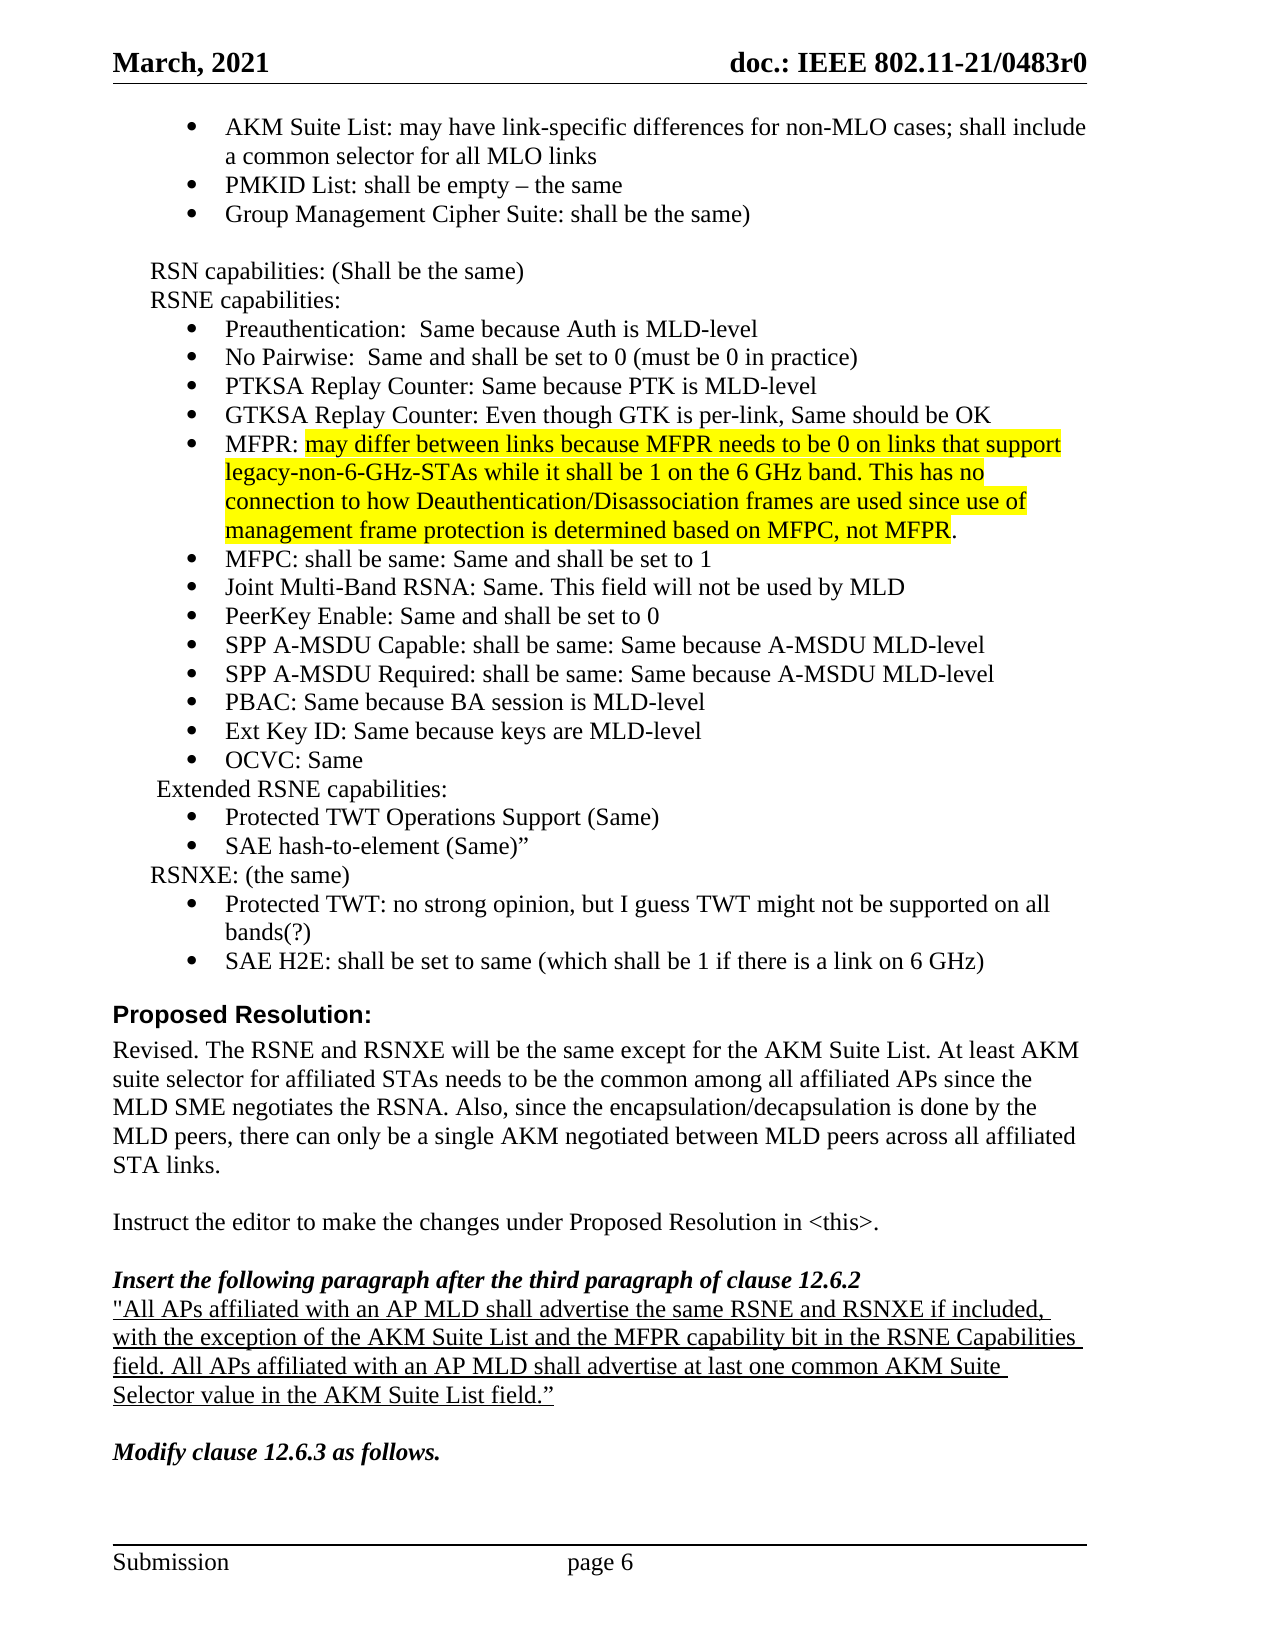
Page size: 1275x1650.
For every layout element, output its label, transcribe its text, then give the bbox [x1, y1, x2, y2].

text Insert the following paragraph after the third paragraph of clause 12.6.2 [112, 1265, 1087, 1294]
list No Pairwise: Same and shall be set to 0 (must be 0 in practice) [187, 342, 1087, 371]
text Extended RSNE capabilities: [150, 774, 1087, 802]
list Ext Key ID: Same because keys are MLD-level [187, 716, 1087, 745]
text Revised. The RSNE and RSNXE will be the same except for the AKM Suite List. At least AKM suite selector for affiliated STAs needs to be the common among all affiliated APs since the MLD SME negotiates the RSNA. Also, since the encapsulation/decapsulation is done by the MLD peers, there can only be a single AKM negotiated between MLD peers across all affiliated STA links. [112, 1035, 1087, 1179]
list AKM Suite List: may have link-specific differences for non-MLO cases; shall include a common selector for all MLO links [187, 112, 1087, 170]
list SAE H2E: shall be set to same (which shall be 1 if there is a link on 6 GHz) [187, 946, 1087, 975]
list Joint Multi-Band RSNA: Same. This field will not be used by MLD [187, 572, 1087, 601]
text Modify clause 12.6.3 as follows. [112, 1437, 1087, 1466]
text RSN capabilities: (Shall be the same) [150, 256, 1087, 285]
list PBAC: Same because BA session is MLD-level [187, 687, 1087, 716]
list MFPR: may differ between links because MFPR needs to be 0 on links that support legacy-non-6-GHz-STAs while it shall be 1 on the 6 GHz band. This has no connection to how Deauthentication/Disassociation frames are used since use of management frame protection is determined based on MFPC, not MFPR. [187, 429, 1087, 544]
list Group Management Cipher Suite: shall be the same) [187, 199, 1087, 227]
list Preauthentication: Same because Auth is MLD-level [187, 314, 1087, 342]
list PeerKey Enable: Same and shall be set to 0 [187, 601, 1087, 630]
list PMKID List: shall be empty – the same [187, 170, 1087, 199]
list OCVC: Same [187, 745, 1087, 774]
list SPP A-MSDU Required: shall be same: Same because A-MSDU MLD-level [187, 659, 1087, 687]
list Protected TWT Operations Support (Same) [187, 802, 1087, 831]
list SPP A-MSDU Capable: shall be same: Same because A-MSDU MLD-level [187, 630, 1087, 659]
subtitle Proposed Resolution: [112, 1000, 1087, 1029]
list Protected TWT: no strong opinion, but I guess TWT might not be supported on all bands(?) [187, 889, 1087, 946]
list MFPC: shall be same: Same and shall be set to 1 [187, 544, 1087, 572]
text Instruct the editor to make the changes under Proposed Resolution in <this>. [112, 1207, 1087, 1236]
text RSNXE: (the same) [150, 860, 1087, 889]
list PTKSA Replay Counter: Same because PTK is MLD-level [187, 371, 1087, 400]
list SAE hash-to-element (Same)” [187, 831, 1087, 860]
text RSNE capabilities: [150, 285, 1087, 314]
list GTKSA Replay Counter: Even though GTK is per-link, Same should be OK [187, 400, 1087, 429]
text "All APs affiliated with an AP MLD shall advertise the same RSNE and RSNXE if included, with the exception of the AKM Suite List and the MFPR capability bit in the RSNE Capabilities field. All APs affiliated with an AP MLD shall advertise at last one common AKM Suite Selector value in the AKM Suite List field.” [112, 1294, 1087, 1409]
